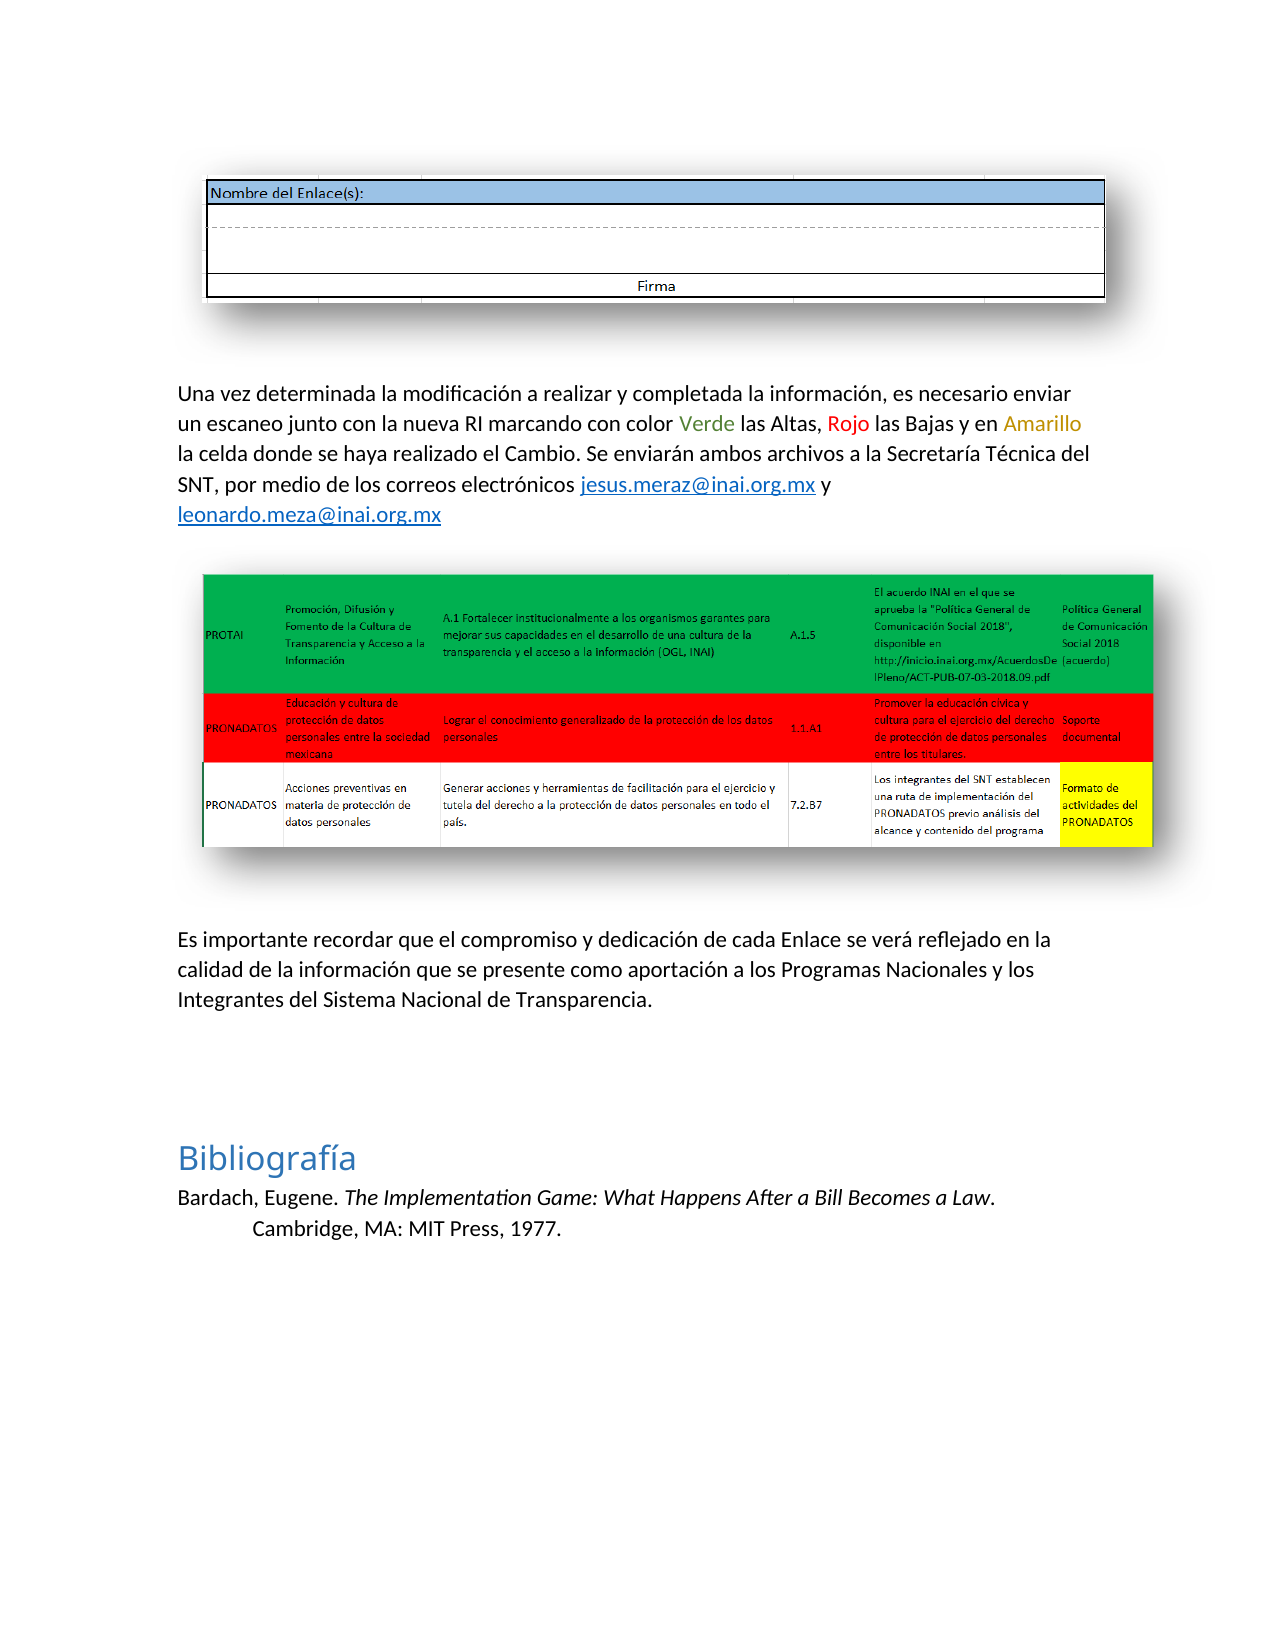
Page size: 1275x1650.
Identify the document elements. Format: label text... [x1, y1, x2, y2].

text Es importante recordar que el compromiso y dedicación de cada Enlace se verá reflejado en la calidad de la información que se presente como aportación a los Programas Nacionales y los Integrantes del Sistema Nacional de Transparencia. [177, 925, 1098, 1013]
picture [202, 574, 1154, 847]
text Una vez determinada la modificación a realizar y completada la información, es necesario enviar un escaneo junto con la nueva RI marcando con color Verde las Altas, Rojo las Bajas y en Amarillo la celda donde se haya realizado el Cambio. Se enviarán ambos archivos a la Secretaría Técnica del SNT, por medio de los correos electrónicos jesus.meraz@inai.org.mx y leonardo.meza@inai.org.mx [177, 379, 1098, 528]
picture [202, 175, 1106, 303]
